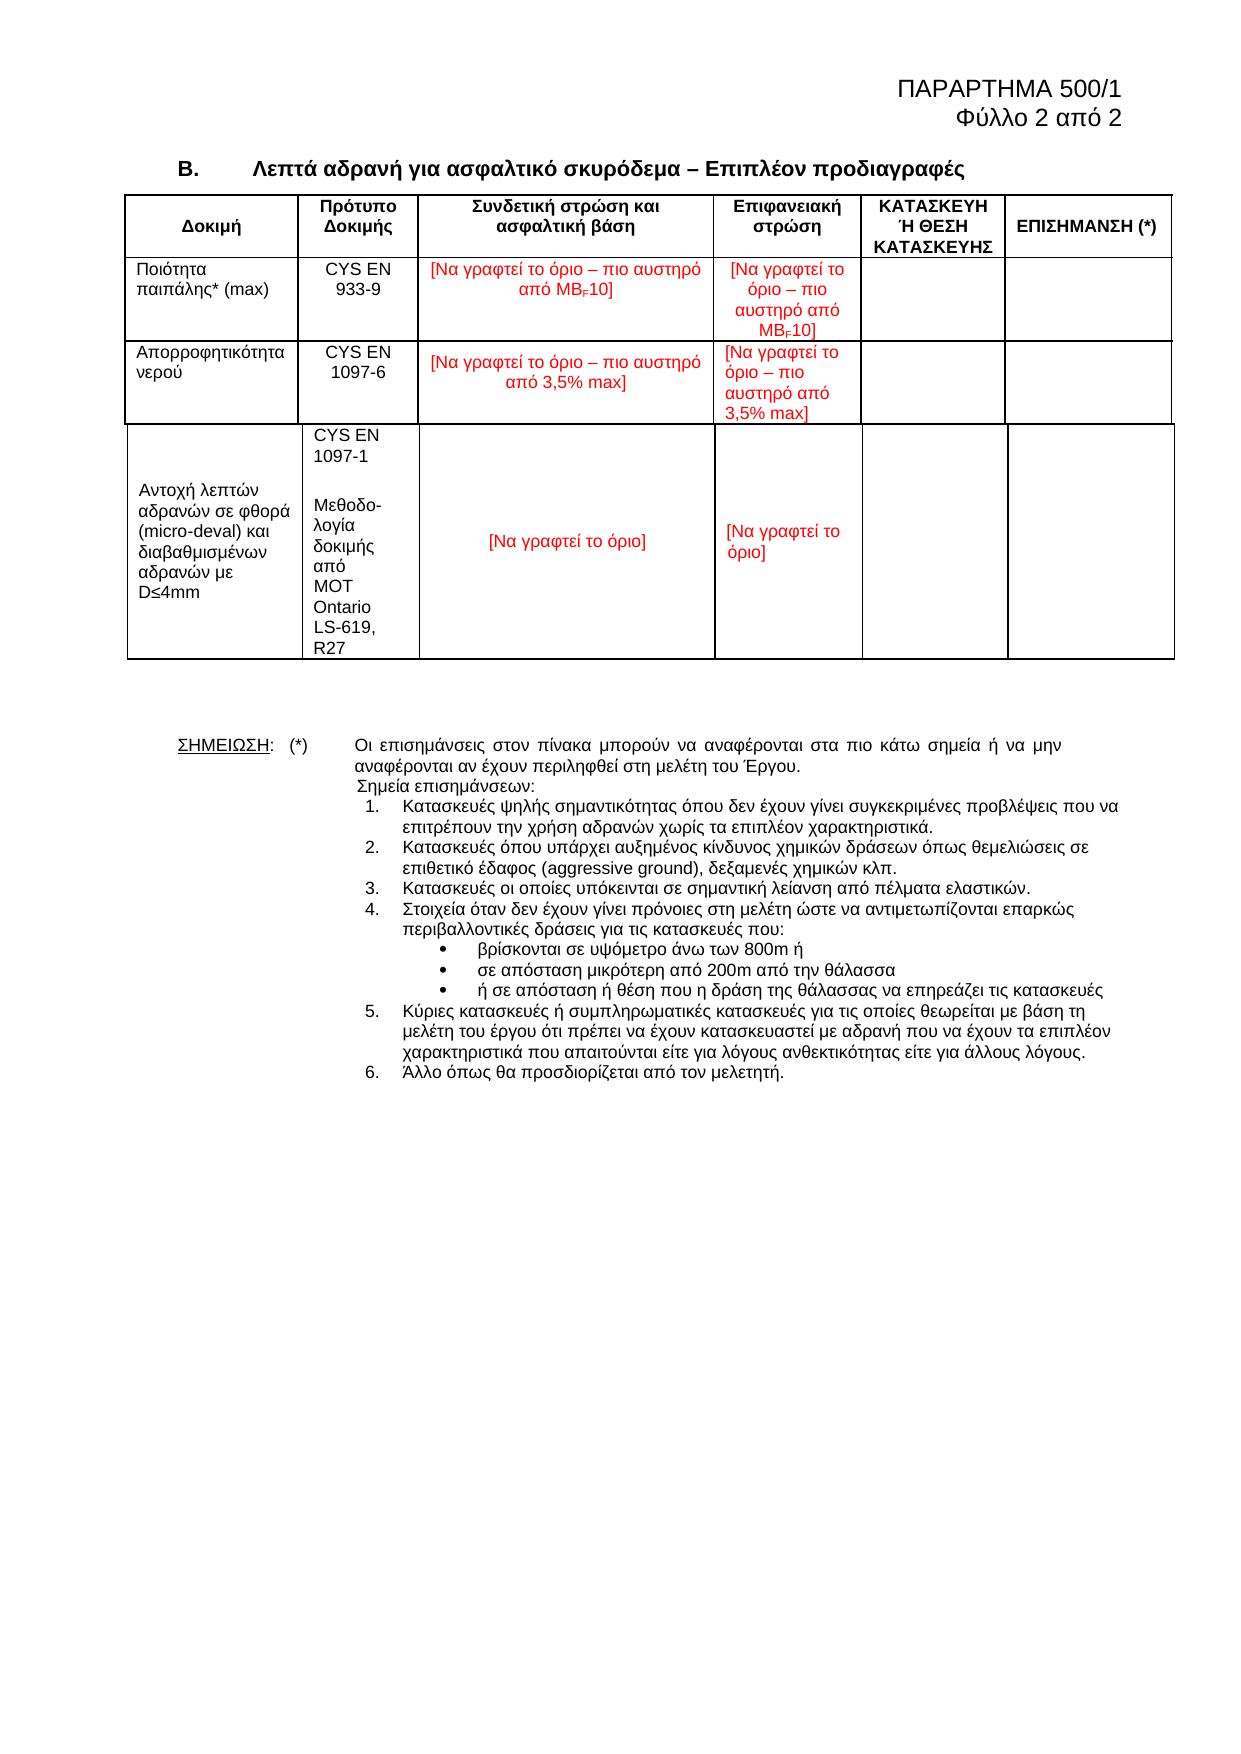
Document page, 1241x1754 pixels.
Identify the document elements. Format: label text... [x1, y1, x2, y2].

table_header Συνδετική στρώση και ασφαλτική βάση [419, 196, 713, 257]
table_cell [Να γραφτεί το όριο – πιο αυστηρό από 3,5% max] [419, 342, 713, 423]
table_cell [Να γραφτεί το όριο – πιο αυστηρό από MBF10] [419, 258, 713, 340]
list Κατασκευές ψηλής σημαντικότητας όπου δεν έχουν γίνει συγκεκριμένες προβλέψεις που να επιτρέπουν την χρήση αδρανών χωρίς τα επιπλέον χαρακτηριστικά. [365, 796, 1122, 837]
table_header Επιφανειακή στρώση [714, 196, 860, 257]
table_cell Ποιότητα παιπάλης* (max) [126, 258, 297, 340]
table_cell Αντοχή λεπτών αδρανών σε φθορά (micro-deval) και διαβαθμισμένων αδρανών με D≤4mm [128, 425, 302, 658]
text Β. Λεπτά αδρανή για ασφαλτικό σκυρόδεμα – Επιπλέον προδιαγραφές [177, 156, 1122, 182]
table_cell [1006, 342, 1171, 423]
table_cell [863, 425, 1007, 658]
table_cell [1006, 258, 1171, 340]
table_header Πρότυπο Δοκιμής [299, 196, 417, 257]
table_cell [862, 342, 1004, 423]
table_header ΕΠΙΣΗΜΑΝΣΗ (*) [1006, 196, 1171, 257]
table_cell Απορροφητικότητα νερού [126, 342, 297, 423]
table_cell [1009, 425, 1174, 658]
text ΣΗΜΕΙΩΣΗ: (*) Οι επισημάνσεις στον πίνακα μπορούν να αναφέρονται στα πιο κάτω σημεία ή να μην αναφέρονται αν έχουν περιληφθεί στη μελέτη του Έργου. [177, 735, 1063, 776]
table_cell [Να γραφτεί το όριο] [420, 425, 714, 658]
table_header ΚΑΤΑΣΚΕΥΗ Ή ΘΕΣΗ ΚΑΤΑΣΚΕΥΗΣ [862, 196, 1004, 257]
text ΠΑΡΑΡΤΗΜΑ 500/1 [177, 74, 1122, 103]
table_cell [862, 258, 1004, 340]
table_cell CYS ΕΝ 1097-6 [299, 342, 417, 423]
list Άλλο όπως θα προσδιορίζεται από τον μελετητή. [365, 1062, 1122, 1082]
table_cell [Να γραφτεί το όριο] [716, 425, 862, 658]
table_cell CYS EN 1097-1 Μεθοδο-λογία δοκιμής από MOT Ontario LS-619, R27 [303, 425, 419, 658]
list Κατασκευές όπου υπάρχει αυξημένος κίνδυνος χημικών δράσεων όπως θεμελιώσεις σε επιθετικό έδαφος (aggressive ground), δεξαμενές χημικών κλπ. [365, 837, 1122, 878]
text Σημεία επισημάνσεων: [177, 776, 1122, 796]
list ή σε απόσταση ή θέση που η δράση της θάλασσας να επηρεάζει τις κατασκευές [440, 980, 1122, 1001]
table_cell [Να γραφτεί το όριο – πιο αυστηρό από 3,5% max] [714, 342, 860, 423]
list βρίσκονται σε υψόμετρο άνω των 800m ή [440, 939, 1122, 960]
list Στοιχεία όταν δεν έχουν γίνει πρόνοιες στη μελέτη ώστε να αντιμετωπίζονται επαρκώς περιβαλλοντικές δράσεις για τις κατασκευές που: [365, 898, 1122, 939]
text Φύλλο 2 από 2 [177, 103, 1122, 131]
table_header Δοκιμή [126, 196, 297, 257]
list Κατασκευές οι οποίες υπόκεινται σε σημαντική λείανση από πέλματα ελαστικών. [365, 878, 1122, 898]
table_cell [Να γραφτεί το όριο – πιο αυστηρό από MBF10] [714, 258, 860, 340]
list σε απόσταση μικρότερη από 200m από την θάλασσα [440, 960, 1122, 980]
table_cell CYS EN 933-9 [299, 258, 417, 340]
list Κύριες κατασκευές ή συμπληρωματικές κατασκευές για τις οποίες θεωρείται με βάση τη μελέτη του έργου ότι πρέπει να έχουν κατασκευαστεί με αδρανή που να έχουν τα επιπλέον χαρακτηριστικά που απαιτούνται είτε για λόγους ανθεκτικότητας είτε για άλλους λόγους. [365, 1001, 1122, 1062]
